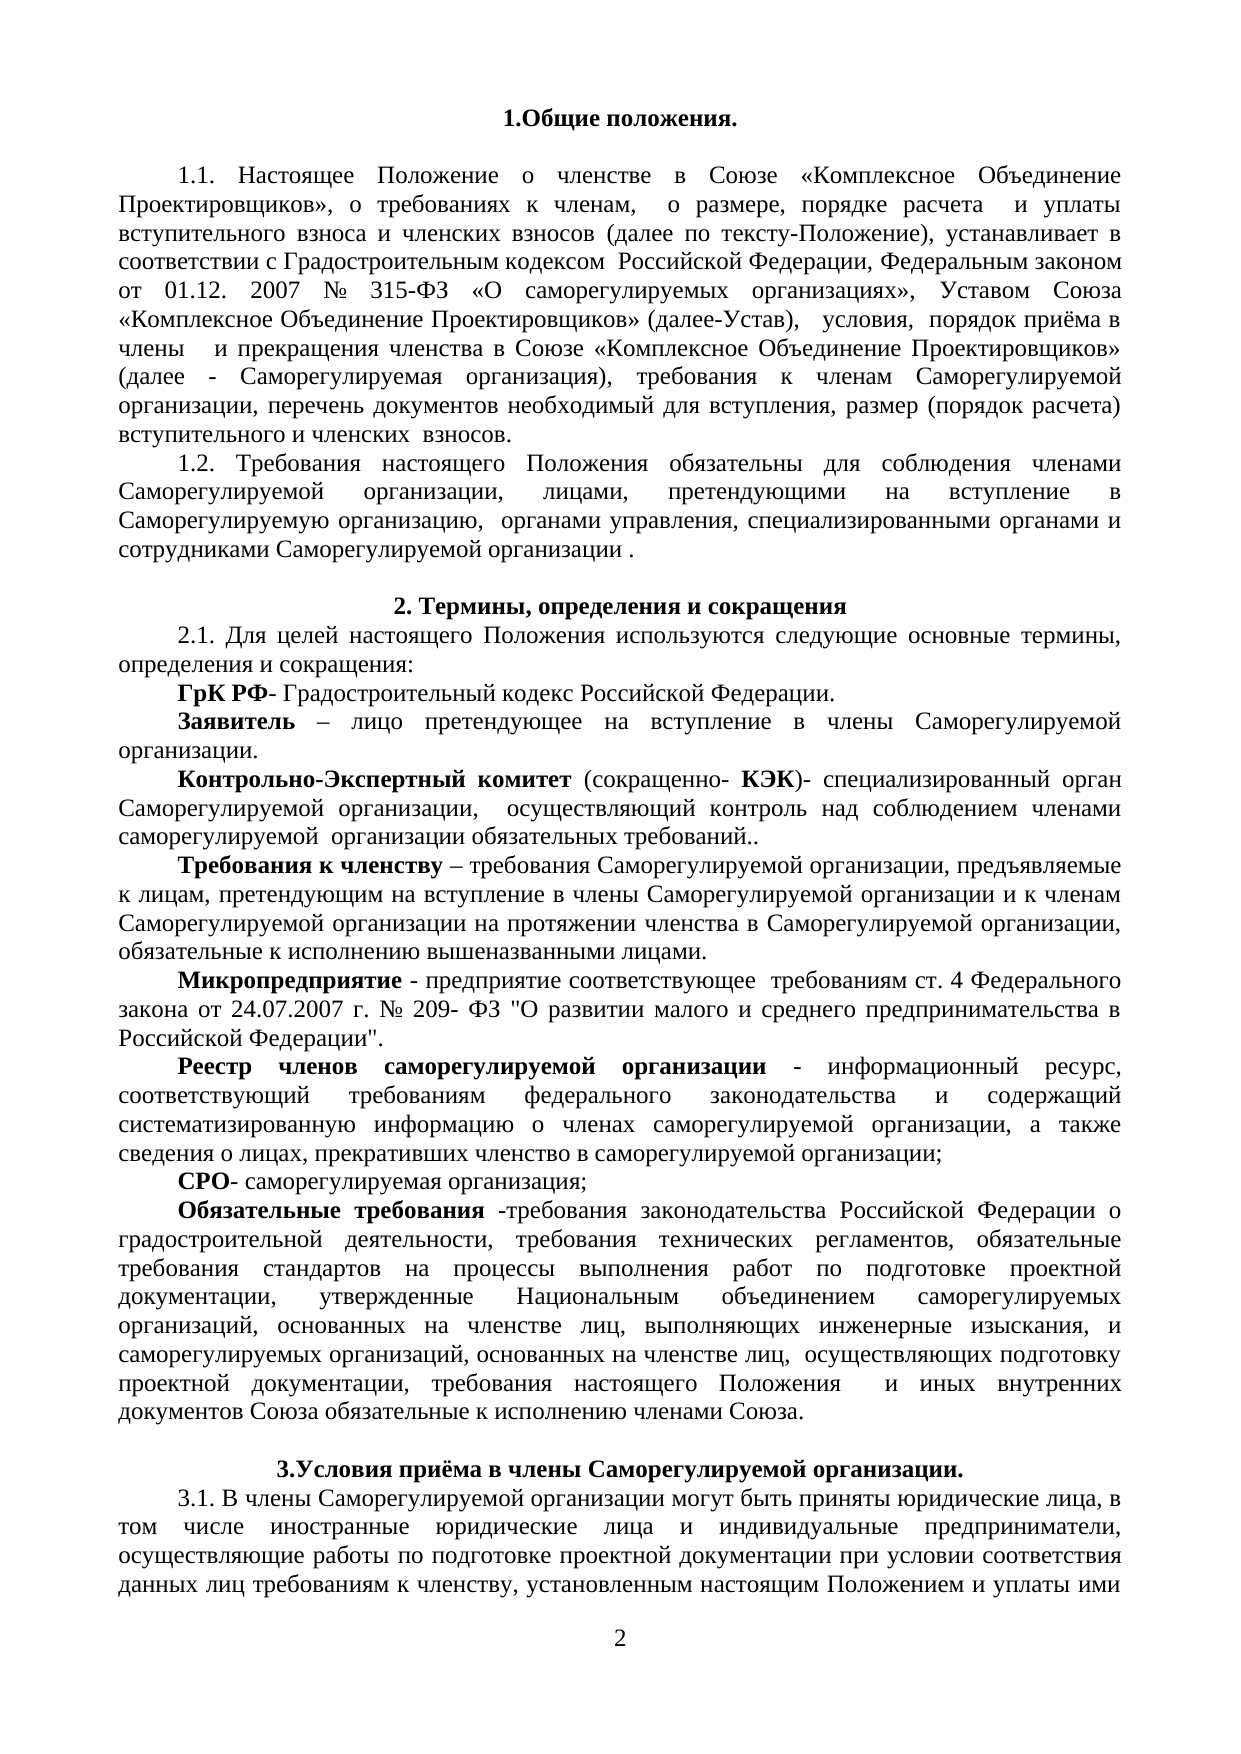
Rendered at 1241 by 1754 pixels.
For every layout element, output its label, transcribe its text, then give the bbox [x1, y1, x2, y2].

text ГрК РФ- Градостроительный кодекс Российской Федерации. [118, 678, 1122, 706]
text Обязательные требования -требования законодательства Российской Федерации о градостроительной деятельности, требования технических регламентов, обязательные требования стандартов на процессы выполнения работ по подготовке проектной документации, утвержденные Национальным объединением саморегулируемых организаций, основанных на членстве лиц, выполняющих инженерные изыскания, и саморегулируемых организаций, основанных на членстве лиц, осуществляющих подготовку проектной документации, требования настоящего Положения и иных внутренних документов Союза обязательные к исполнению членами Союза. [118, 1195, 1122, 1425]
text 1.1. Настоящее Положение о членстве в Союзе «Комплексное Объединение Проектировщиков», о требованиях к членам, о размере, порядке расчета и уплаты вступительного взноса и членских взносов (далее по тексту-Положение), устанавливает в соответствии с Градостроительным кодексом Российской Федерации, Федеральным законом от 01.12. 2007 № 315-ФЗ «О саморегулируемых организациях», Уставом Союза «Комплексное Объединение Проектировщиков» (далее-Устав), условия, порядок приёма в члены и прекращения членства в Союзе «Комплексное Объединение Проектировщиков» (далее - Саморегулируемая организация), требования к членам Саморегулируемой организации, перечень документов необходимый для вступления, размер (порядок расчета) вступительного и членских взносов. [118, 160, 1122, 448]
text 2. Термины, определения и сокращения [118, 591, 1122, 620]
text 1.Общие положения. [118, 103, 1122, 131]
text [118, 1483, 1122, 1598]
text 2.1. Для целей настоящего Положения используются следующие основные термины, определения и сокращения: [118, 620, 1122, 678]
text 1.2. Требования настоящего Положения обязательны для соблюдения членами Саморегулируемой организации, лицами, претендующими на вступление в Саморегулируемую организацию, органами управления, специализированными органами и сотрудниками Саморегулируемой организации . [118, 448, 1122, 563]
text 3.Условия приёма в члены Саморегулируемой организации. [118, 1454, 1122, 1483]
text Реестр членов саморегулируемой организации - информационный ресурс, соответствующий требованиям федерального законодательства и содержащий систематизированную информацию о членах саморегулируемой организации, а также сведения о лицах, прекративших членство в саморегулируемой организации; [118, 1051, 1122, 1166]
text Микропредприятие - предприятие соответствующее требованиям ст. 4 Федерального закона от 24.07.2007 г. № 209- ФЗ "О развитии малого и среднего предпринимательства в Российской Федерации". [118, 965, 1122, 1051]
text Контрольно-Экспертный комитет (сокращенно- КЭК)- специализированный орган Саморегулируемой организации, осуществляющий контроль над соблюдением членами саморегулируемой организации обязательных требований.. [118, 764, 1122, 850]
text Заявитель – лицо претендующее на вступление в члены Саморегулируемой организации. [118, 706, 1122, 764]
text Требования к членству – требования Саморегулируемой организации, предъявляемые к лицам, претендующим на вступление в члены Саморегулируемой организации и к членам Саморегулируемой организации на протяжении членства в Саморегулируемой организации, обязательные к исполнению вышеназванными лицами. [118, 850, 1122, 965]
text СРО- саморегулируемая организация; [118, 1166, 1122, 1195]
